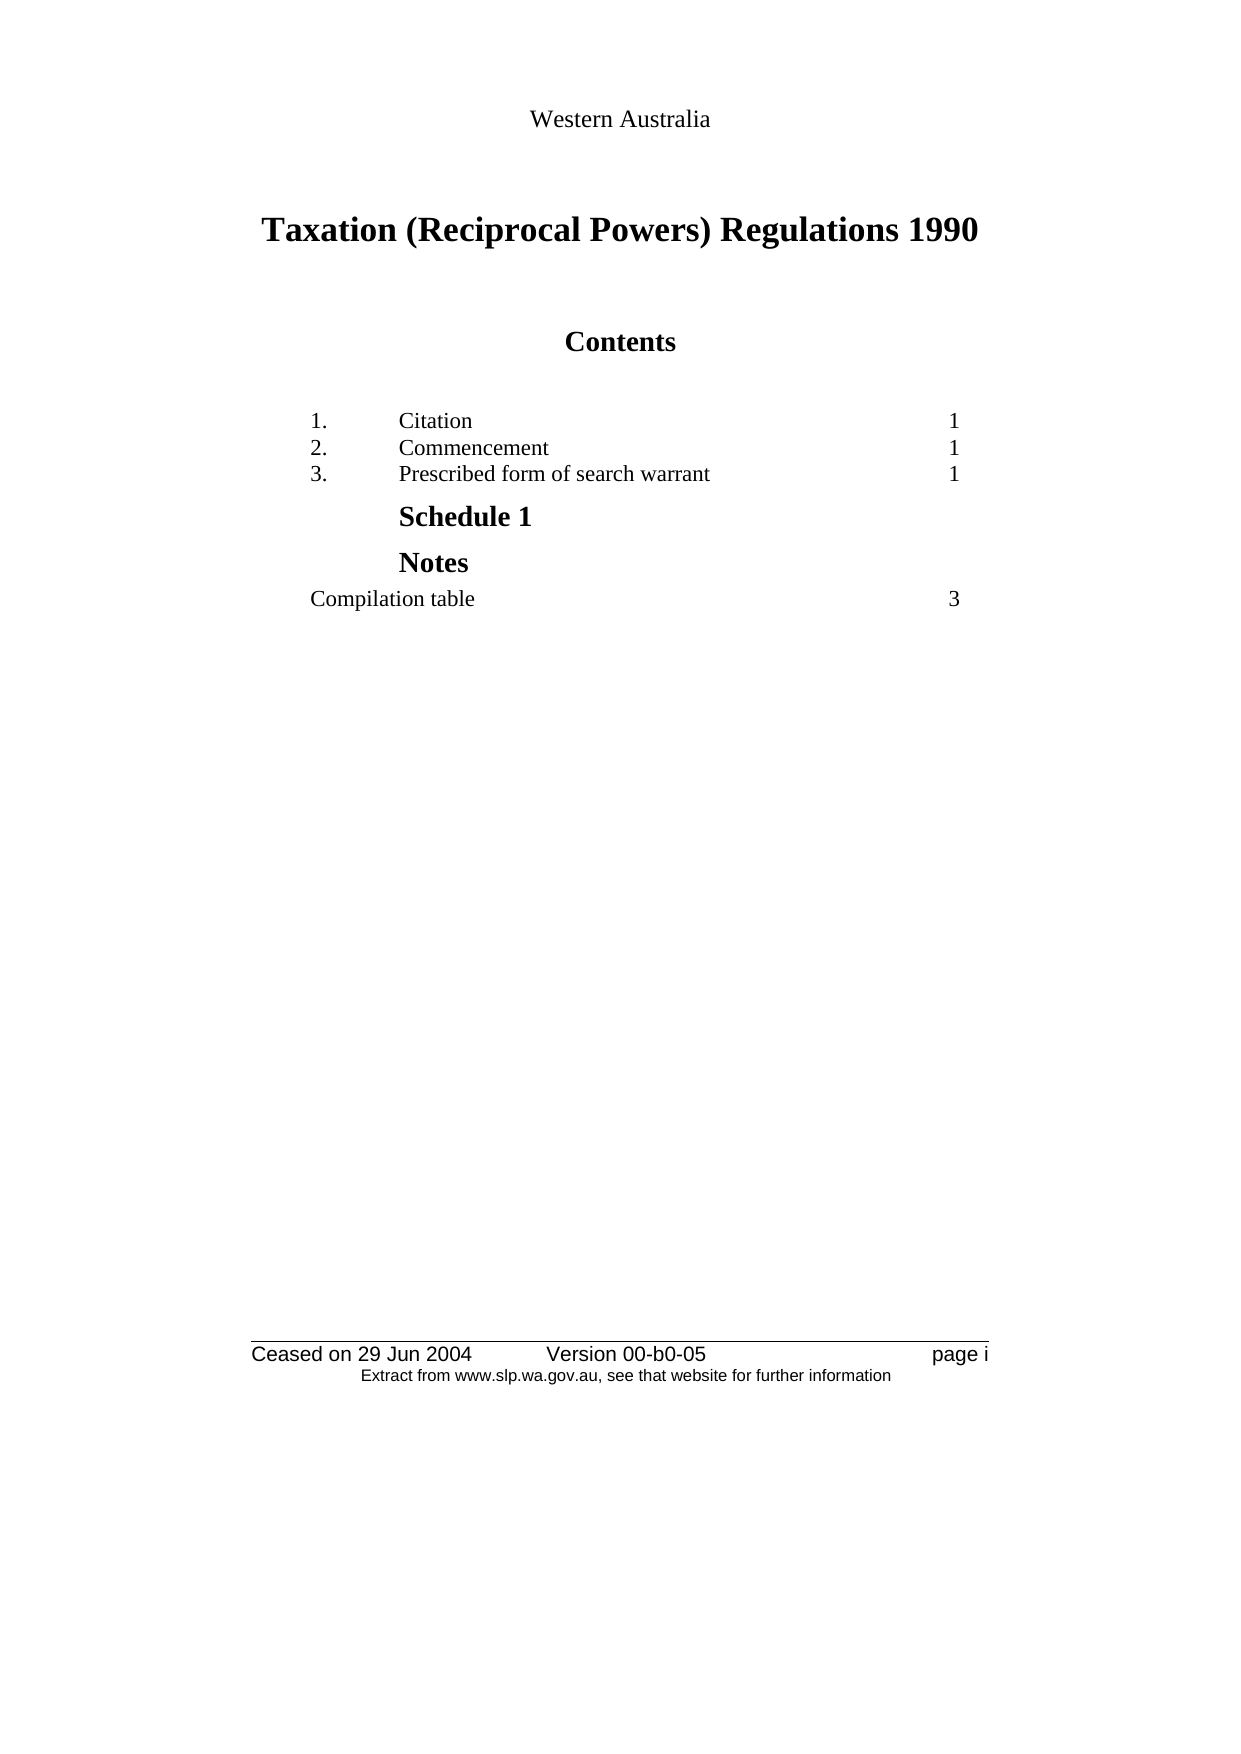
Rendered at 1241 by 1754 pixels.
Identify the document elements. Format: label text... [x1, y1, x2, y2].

text Compilation table 3 [310, 585, 871, 611]
text Taxation (Reciprocal Powers) Regulations 1990 [251, 208, 989, 249]
text Notes [399, 545, 871, 579]
text Schedule 1 [399, 499, 871, 533]
text Contents [491, 324, 749, 358]
text Western Australia [251, 104, 989, 133]
text 2. Commencement 1 [310, 434, 871, 460]
text 1. Citation 1 [310, 408, 871, 434]
text 3. Prescribed form of search warrant 1 [310, 460, 871, 487]
